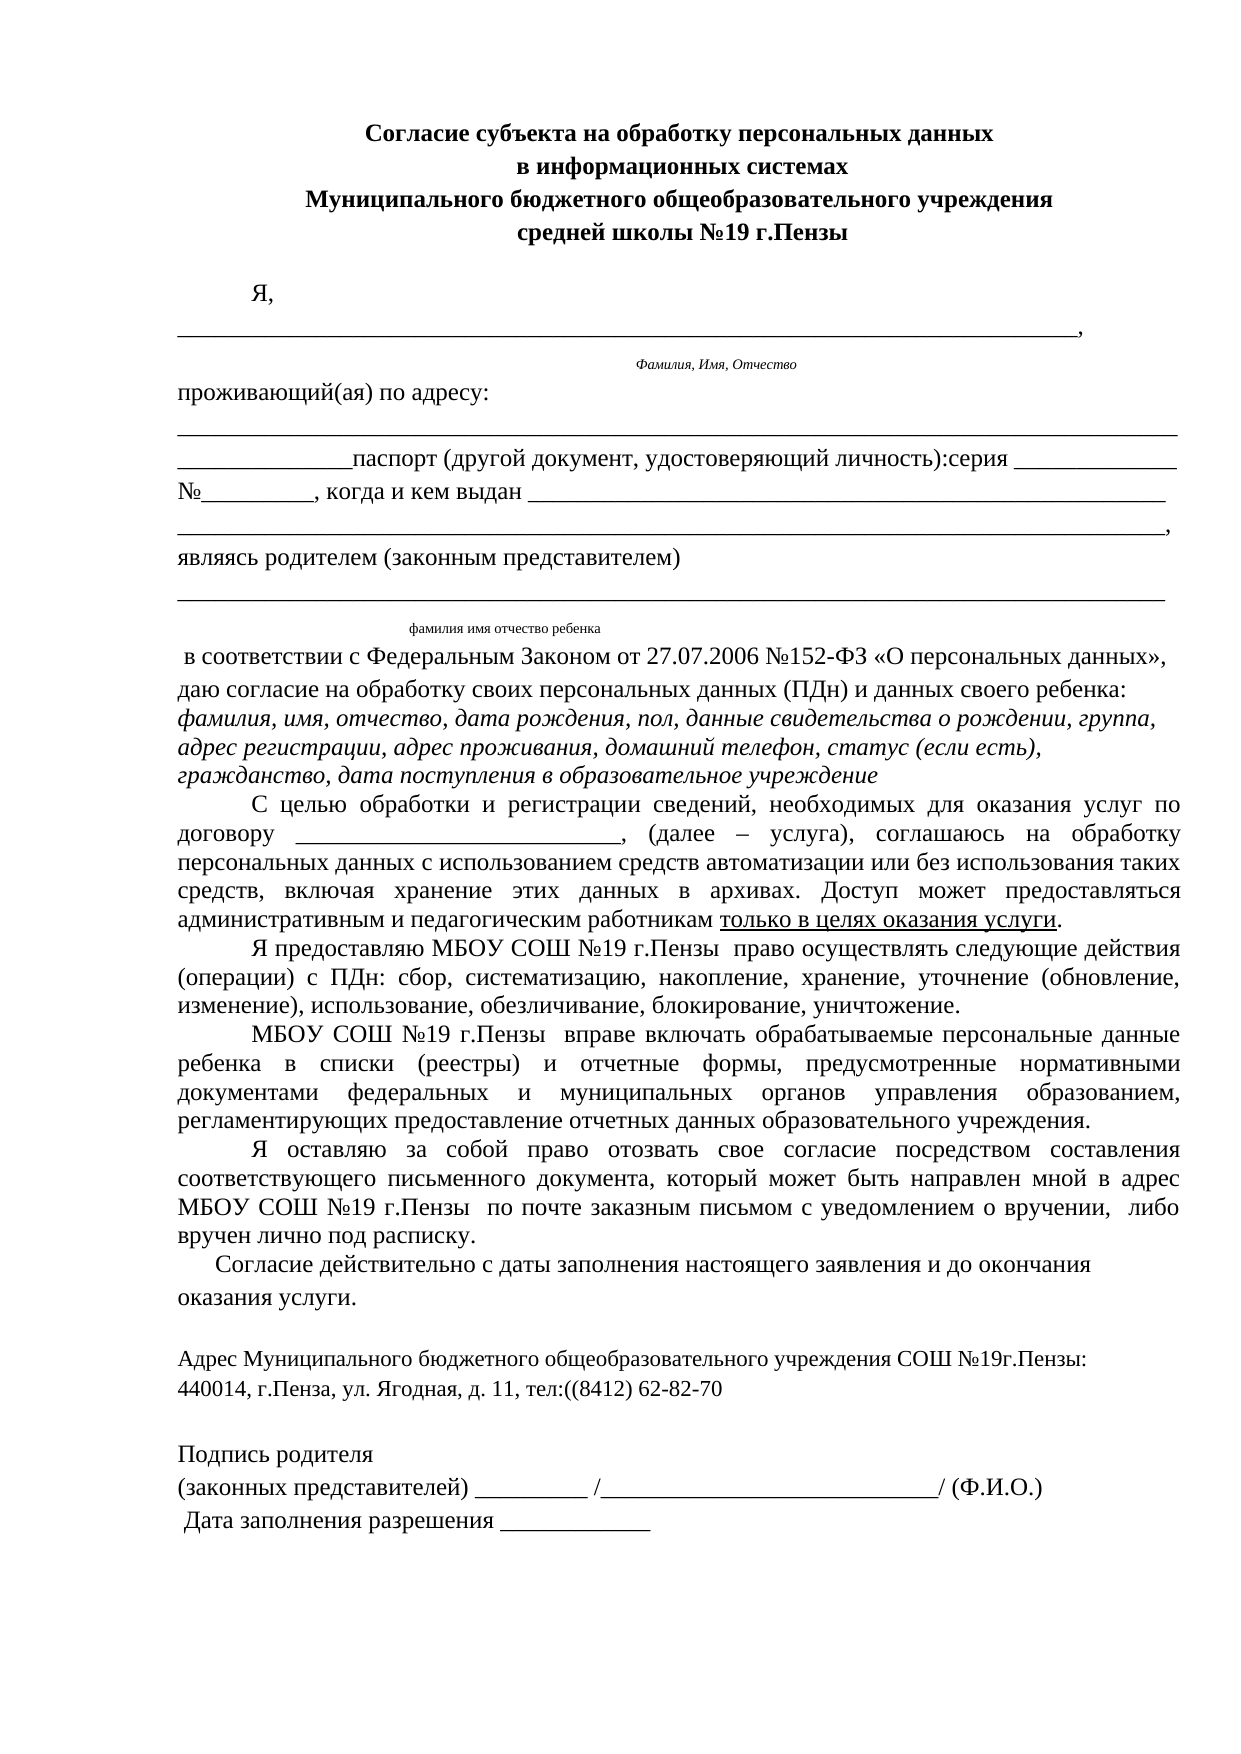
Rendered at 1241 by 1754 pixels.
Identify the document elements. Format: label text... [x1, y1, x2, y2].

text МБОУ СОШ №19 г.Пензы вправе включать обрабатываемые персональные данные ребенка в списки (реестры) и отчетные формы, предусмотренные нормативными документами федеральных и муниципальных органов управления образованием, регламентирующих предоставление отчетных данных образовательного учреждения. [177, 1019, 1181, 1134]
text Адрес Муниципального бюджетного общеобразовательного учреждения СОШ №19г.Пензы: [177, 1345, 1181, 1372]
text Согласие субъекта на обработку персональных данных [177, 118, 1181, 147]
text фамилия имя отчество ребенка [177, 608, 1181, 637]
text даю согласие на обработку своих персональных данных (ПДн) и данных своего ребенка: фамилия, имя, отчество, дата рождения, пол, данные свидетельства о рождении, группа, адрес регистрации, адрес проживания, домашний телефон, статус (если есть), гражданство, дата поступления в образовательное учреждение [177, 674, 1181, 789]
text (законных представителей) _________ /___________________________/ (Ф.И.О.) [177, 1472, 1181, 1501]
text Я, ________________________________________________________________________, [177, 278, 1181, 339]
text Дата заполнения разрешения ____________ [177, 1505, 1181, 1533]
text в информационных системах Муниципального бюджетного общеобразовательного учреждения [177, 151, 1181, 213]
text в соответствии с Федеральным Законом от 27.07.2006 №152-ФЗ «О персональных данных», [177, 641, 1181, 670]
text Фамилия, Имя, Отчество [177, 344, 1181, 373]
text Согласие действительно с даты заполнения настоящего заявления и до окончания оказания услуги. [177, 1249, 1181, 1311]
text Я оставляю за собой право отозвать свое согласие посредством составления соответствующего письменного документа, который может быть направлен мной в адрес МБОУ СОШ №19 г.Пензы по почте заказным письмом с уведомлением о вручении, либо вручен лично под расписку. [177, 1134, 1181, 1249]
text проживающий(ая) по адресу: ______________________________________________________________________________________________паспорт (другой документ, удостоверяющий личность):серия _____________ №_________, когда и кем выдан ___________________________________________________ [177, 377, 1181, 505]
text С целью обработки и регистрации сведений, необходимых для оказания услуг по договору __________________________, (далее – услуга), соглашаюсь на обработку персональных данных с использованием средств автоматизации или без использования таких средств, включая хранение этих данных в архивах. Доступ может предоставляться административным и педагогическим работникам только в целях оказания услуги. [177, 789, 1181, 933]
text Я предоставляю МБОУ СОШ №19 г.Пензы право осуществлять следующие действия (операции) с ПДн: сбор, систематизацию, накопление, хранение, уточнение (обновление, изменение), использование, обезличивание, блокирование, уничтожение. [177, 933, 1181, 1019]
text Подпись родителя [177, 1439, 1181, 1467]
text 440014, г.Пенза, ул. Ягодная, д. 11, тел:((8412) 62-82-70 [177, 1376, 1181, 1402]
text являясь родителем (законным представителем) _______________________________________________________________________________ [177, 542, 1181, 604]
text _______________________________________________________________________________, [177, 509, 1181, 538]
text средней школы №19 г.Пензы [177, 217, 1181, 246]
